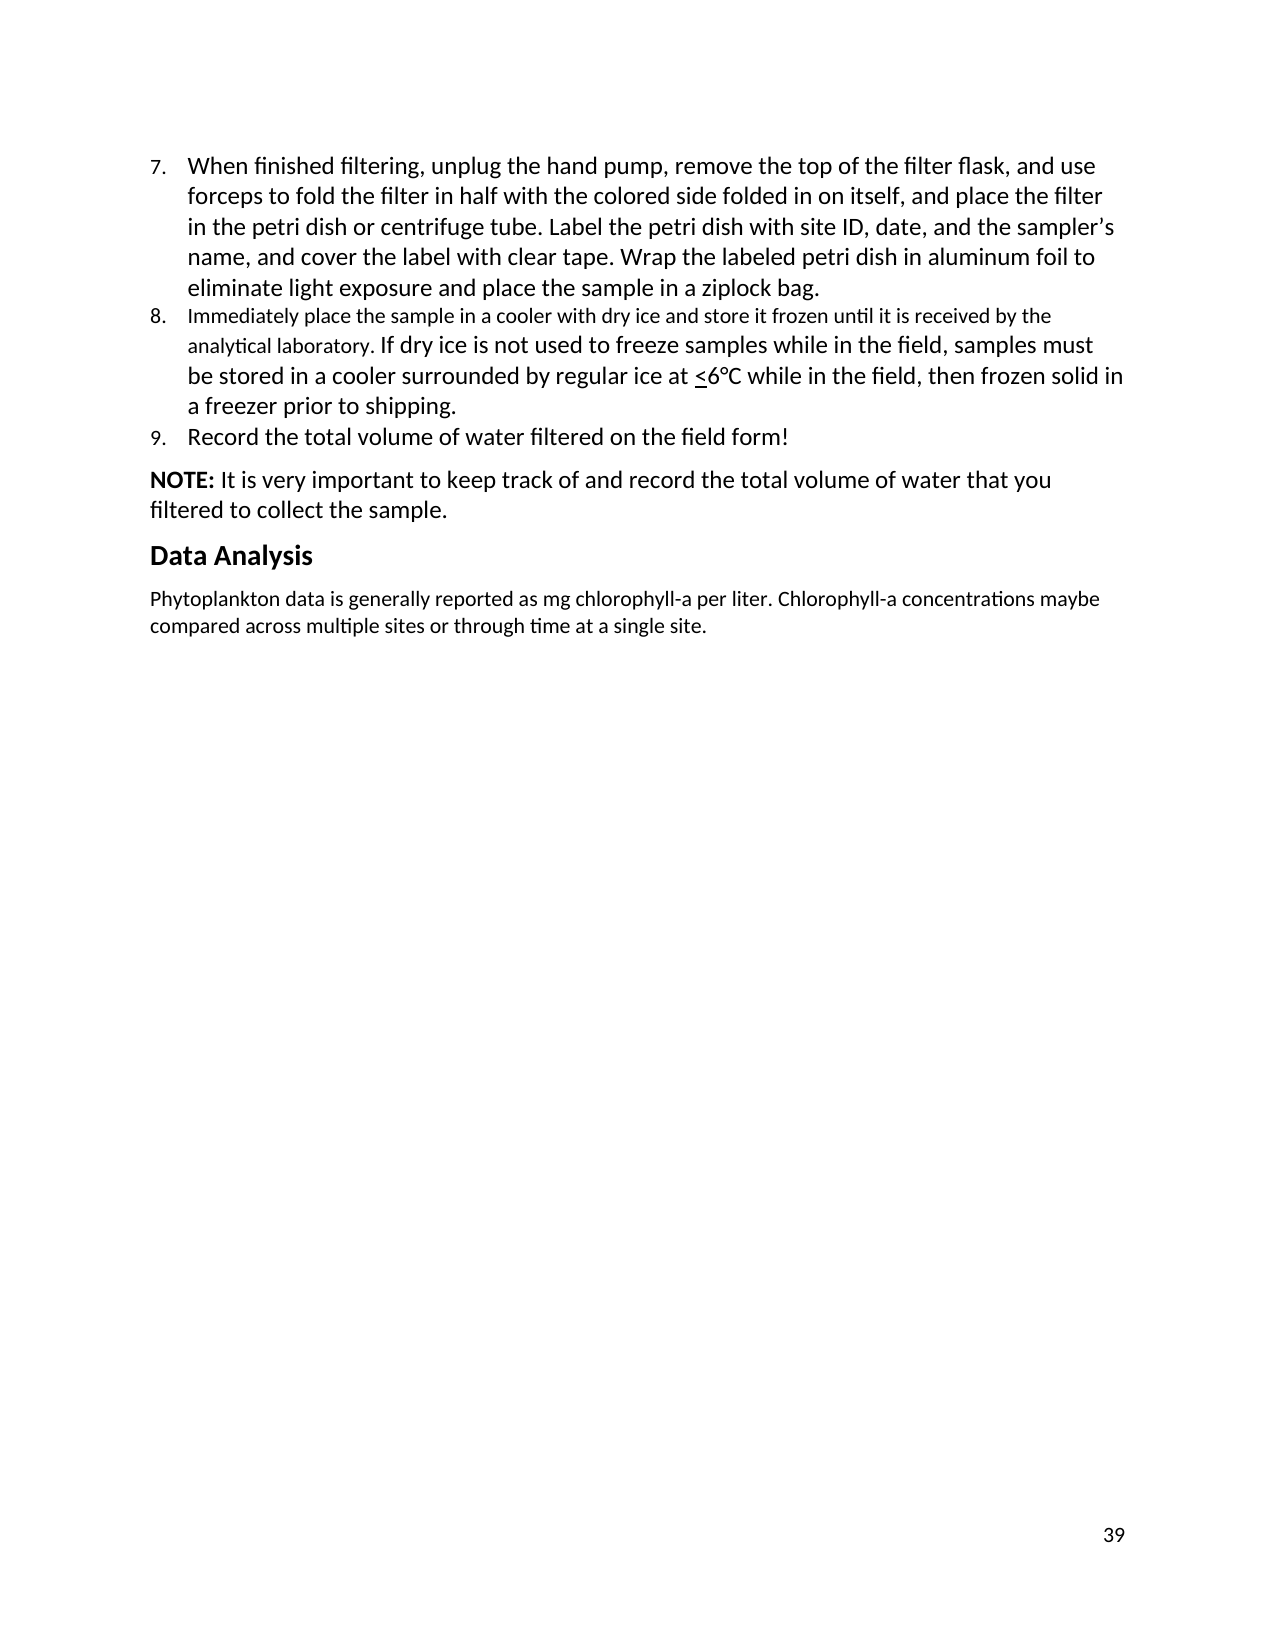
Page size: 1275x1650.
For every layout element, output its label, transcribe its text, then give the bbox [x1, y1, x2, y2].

title Data Analysis [150, 537, 1125, 573]
text Phytoplankton data is generally reported as mg chlorophyll-a per liter. Chlorophyll-a concentrations maybe compared across multiple sites or through time at a single site. [150, 586, 1125, 639]
list Immediately place the sample in a cooler with dry ice and store it frozen until it is received by the analytical laboratory. If dry ice is not used to freeze samples while in the field, samples must be stored in a cooler surrounded by regular ice at <6°C while in the field, then frozen solid in a freezer prior to shipping. [150, 303, 1125, 421]
list When finished filtering, unplug the hand pump, remove the top of the filter flask, and use forceps to fold the filter in half with the colored side folded in on itself, and place the filter in the petri dish or centrifuge tube. Label the petri dish with site ID, date, and the sampler’s name, and cover the label with clear tape. Wrap the labeled petri dish in aluminum foil to eliminate light exposure and place the sample in a ziplock bag. [150, 150, 1125, 303]
text NOTE: It is very important to keep track of and record the total volume of water that you filtered to collect the sample. [150, 464, 1125, 525]
list Record the total volume of water filtered on the field form! [150, 421, 1125, 451]
